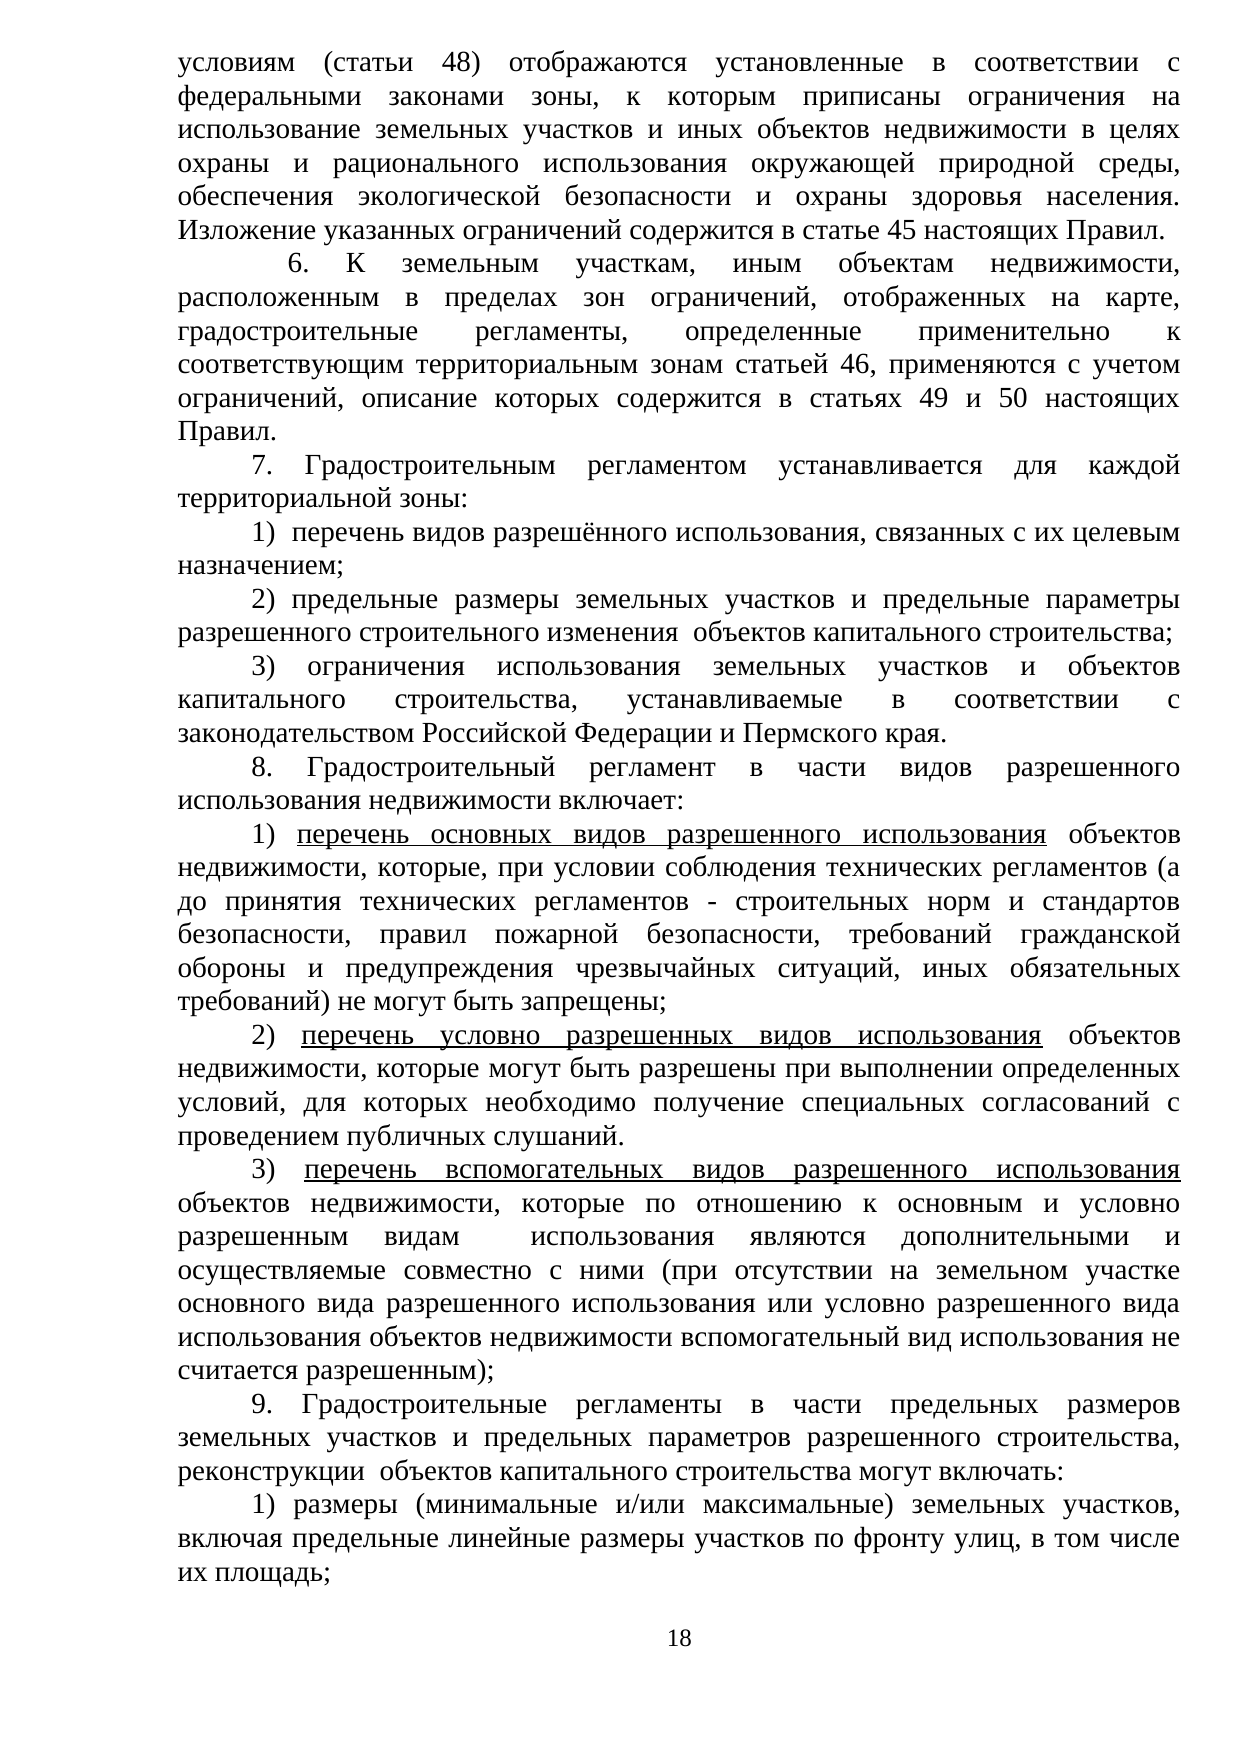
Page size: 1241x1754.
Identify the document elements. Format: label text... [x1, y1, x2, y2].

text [177, 44, 1181, 246]
text 9. Градостроительные регламенты в части предельных размеров земельных участков и предельных параметров разрешенного строительства, реконструкции объектов капитального строительства могут включать: [177, 1386, 1181, 1487]
text 3) ограничения использования земельных участков и объектов капитального строительства, устанавливаемые в соответствии с законодательством Российской Федерации и Пермского края. [177, 648, 1181, 749]
text 1) размеры (минимальные и/или максимальные) земельных участков, включая предельные линейные размеры участков по фронту улиц, в том числе их площадь; [177, 1487, 1181, 1587]
text 1) перечень основных видов разрешенного использования объектов недвижимости, которые, при условии соблюдения технических регламентов (а до принятия технических регламентов - строительных норм и стандартов безопасности, правил пожарной безопасности, требований гражданской обороны и предупреждения чрезвычайных ситуаций, иных обязательных требований) не могут быть запрещены; [177, 816, 1181, 1017]
text 2) предельные размеры земельных участков и предельные параметры разрешенного строительного изменения объектов капитального строительства; [177, 581, 1181, 648]
text 7. Градостроительным регламентом устанавливается для каждой территориальной зоны: [177, 447, 1181, 514]
text 1) перечень видов разрешённого использования, связанных с их целевым назначением; [177, 514, 1181, 581]
text 3) перечень вспомогательных видов разрешенного использования объектов недвижимости, которые по отношению к основным и условно разрешенным видам использования являются дополнительными и осуществляемые совместно с ними (при отсутствии на земельном участке основного вида разрешенного использования или условно разрешенного вида использования объектов недвижимости вспомогательный вид использования не считается разрешенным); [177, 1151, 1181, 1386]
text 8. Градостроительный регламент в части видов разрешенного использования недвижимости включает: [177, 749, 1181, 816]
text 2) перечень условно разрешенных видов использования объектов недвижимости, которые могут быть разрешены при выполнении определенных условий, для которых необходимо получение специальных согласований с проведением публичных слушаний. [177, 1017, 1181, 1151]
text 6. К земельным участкам, иным объектам недвижимости, расположенным в пределах зон ограничений, отображенных на карте, градостроительные регламенты, определенные применительно к соответствующим территориальным зонам статьей 46, применяются с учетом ограничений, описание которых содержится в статьях 49 и 50 настоящих Правил. [177, 246, 1181, 447]
